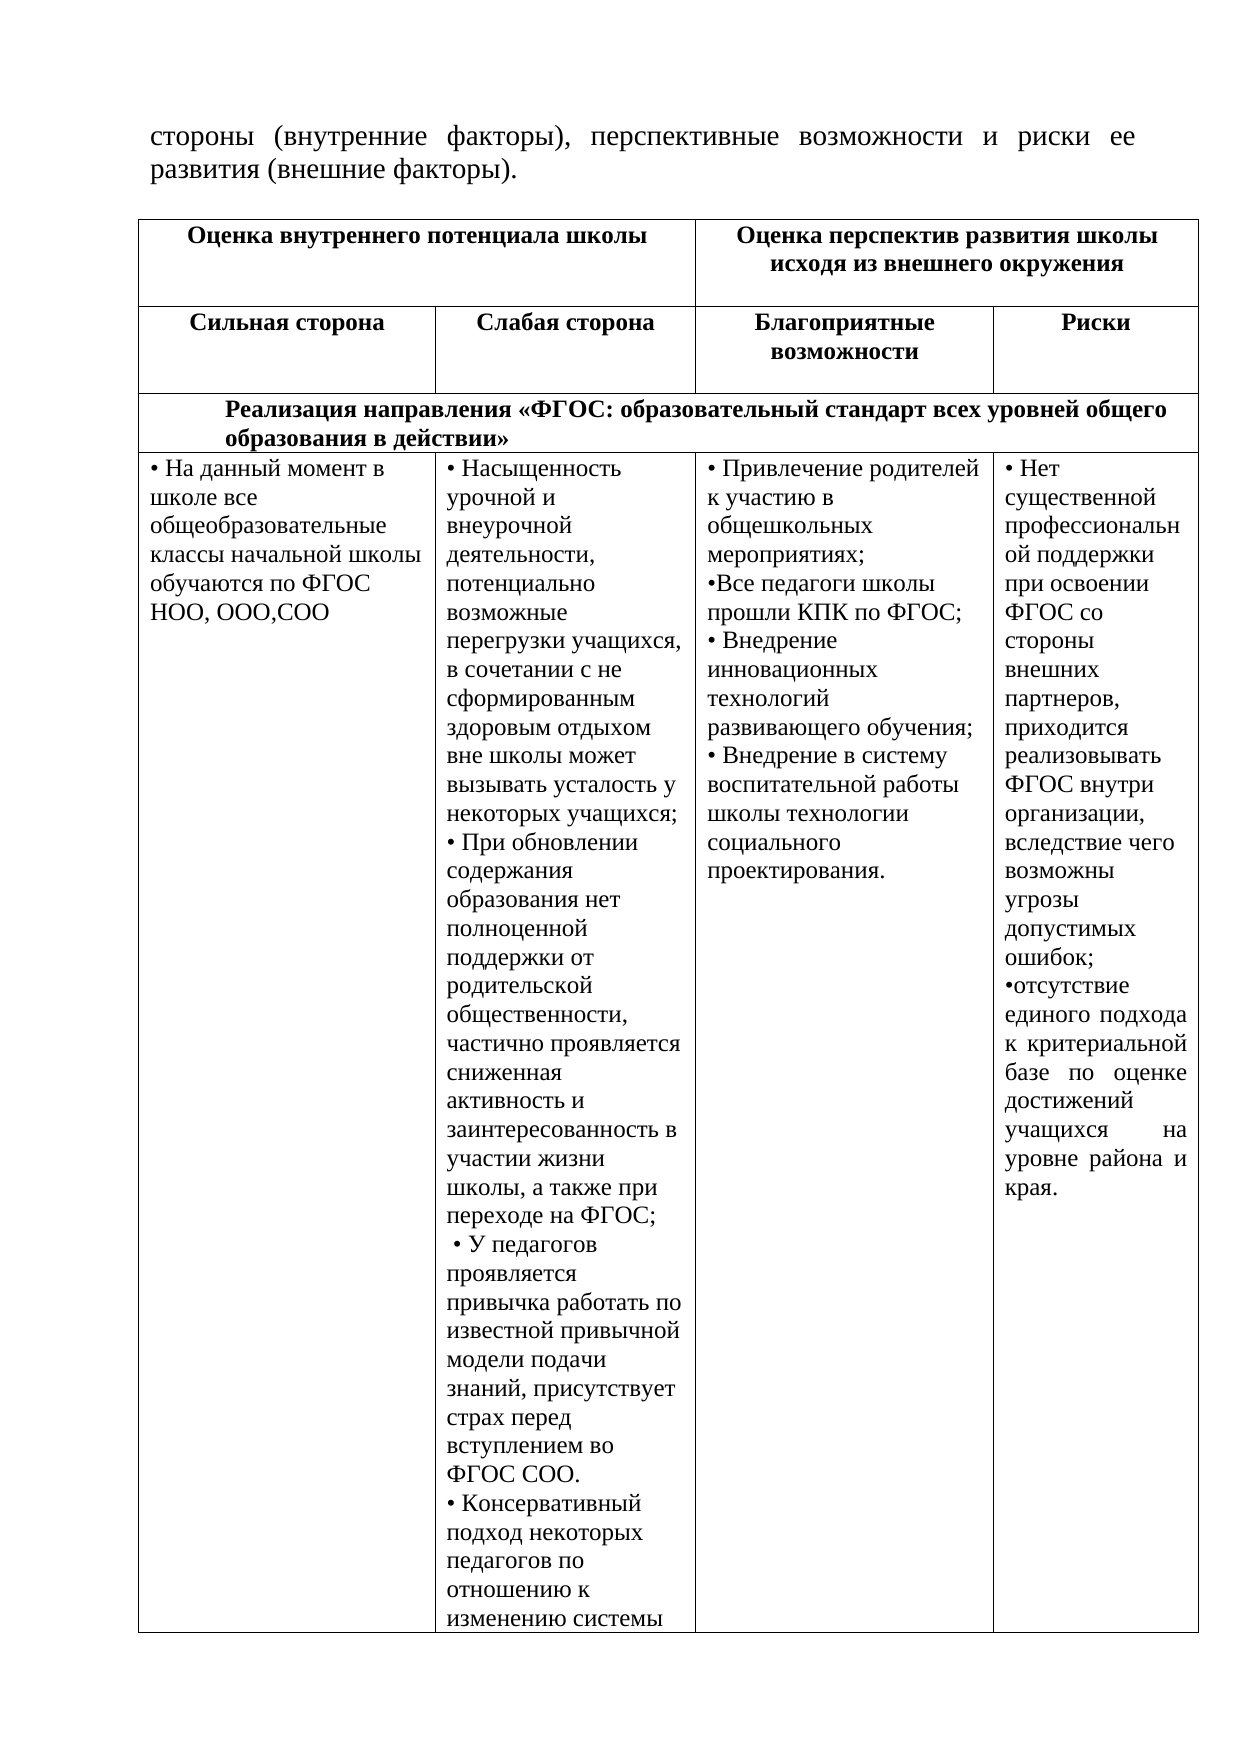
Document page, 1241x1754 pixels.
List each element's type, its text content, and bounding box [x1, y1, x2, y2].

table_cell Сильная сторона [139, 307, 435, 393]
table_cell Риски [994, 307, 1198, 393]
table_cell Благоприятные возможности [696, 307, 993, 393]
table_cell Реализация направления «ФГОС: образовательный стандарт всех уровней общего образования в действии» [139, 394, 1198, 452]
table_header Оценка внутреннего потенциала школы [139, 220, 695, 306]
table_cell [696, 453, 993, 1632]
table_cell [994, 453, 1198, 1632]
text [150, 118, 1137, 185]
table_cell Слабая сторона [436, 307, 695, 393]
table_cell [436, 453, 695, 1632]
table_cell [139, 453, 435, 1632]
table_header Оценка перспектив развития школы исходя из внешнего окружения [696, 220, 1198, 306]
